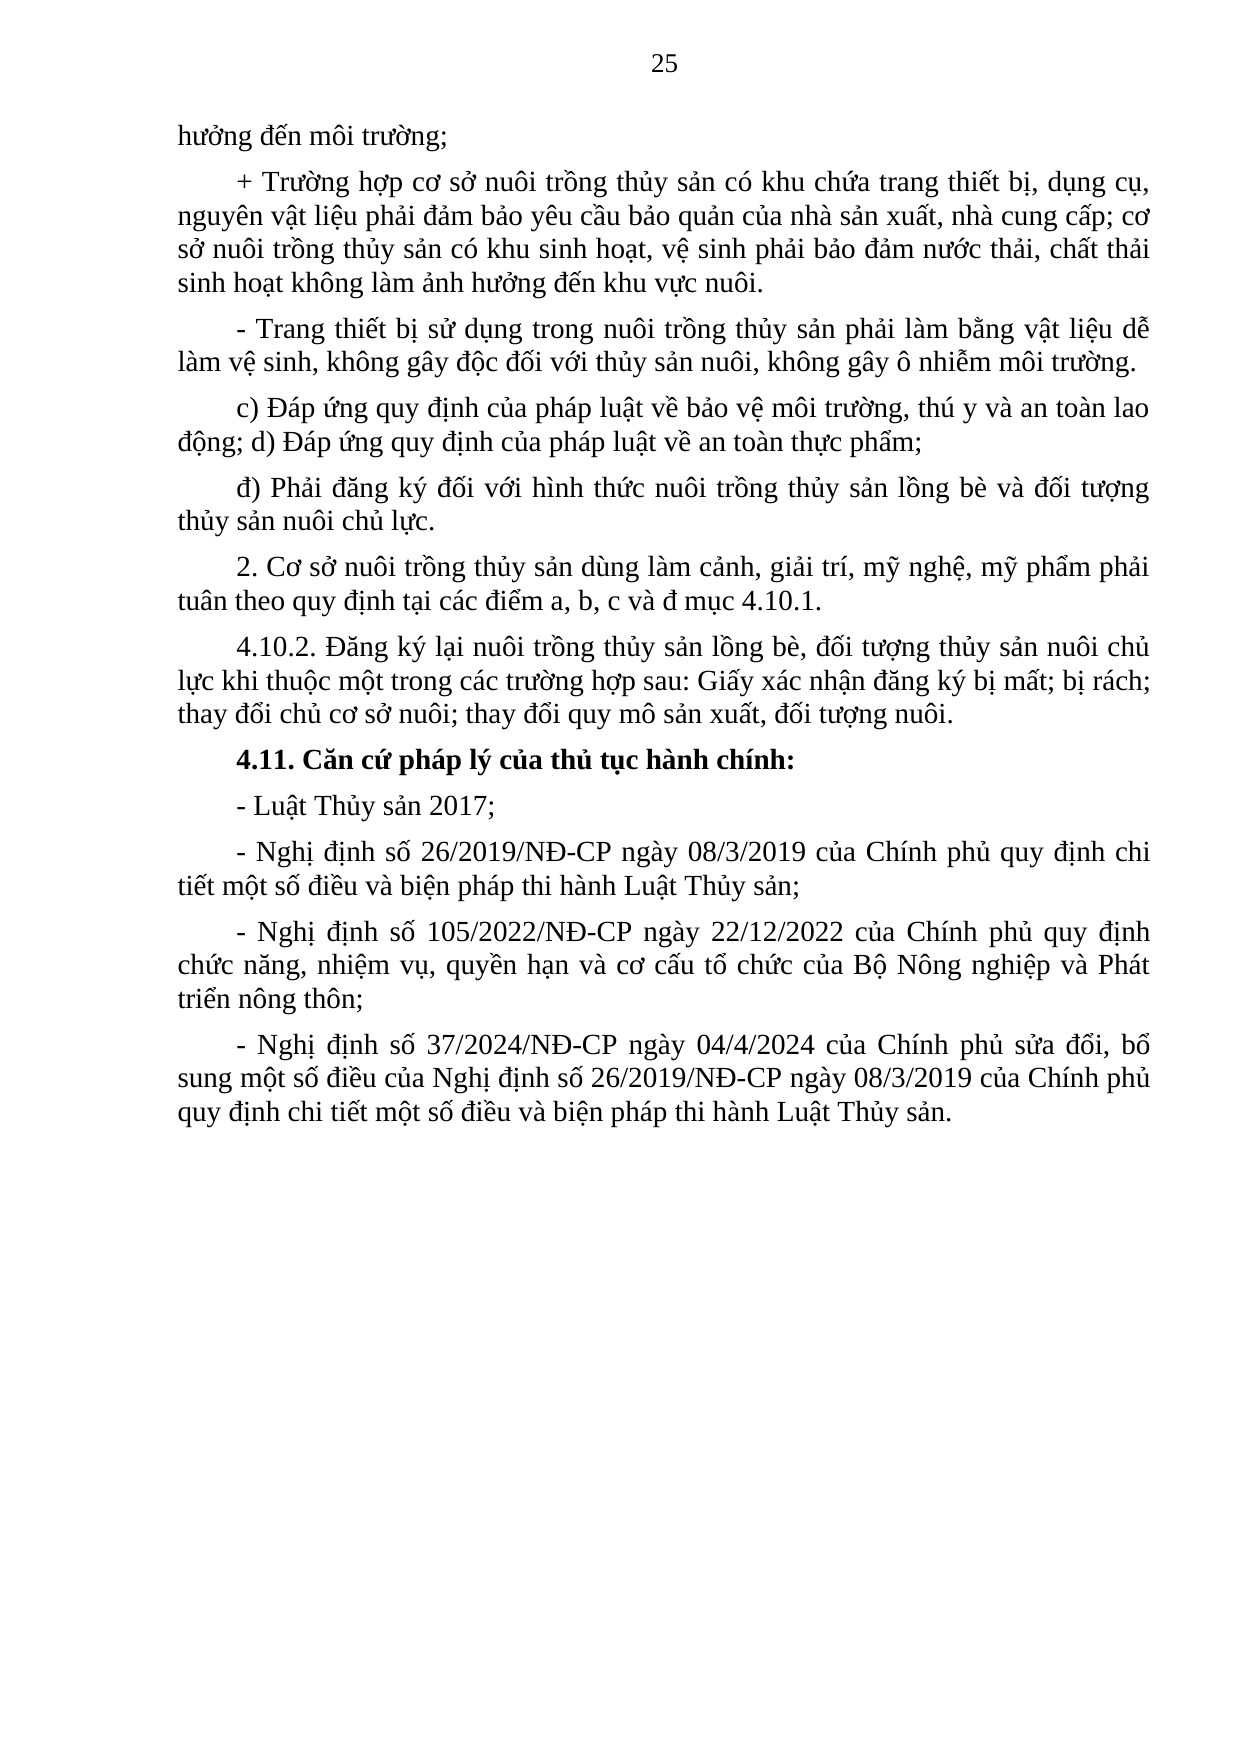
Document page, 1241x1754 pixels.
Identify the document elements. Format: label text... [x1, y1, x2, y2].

text 2. Cơ sở nuôi trồng thủy sản dùng làm cảnh, giải trí, mỹ nghệ, mỹ phẩm phải tuân theo quy định tại các điểm a, b, c và đ mục 4.10.1. [177, 549, 1152, 617]
text - Nghị định số 26/2019/NĐ-CP ngày 08/3/2019 của Chính phủ quy định chi tiết một số điều và biện pháp thi hành Luật Thủy sản; [177, 834, 1152, 901]
text - Nghị định số 37/2024/NĐ-CP ngày 04/4/2024 của Chính phủ sửa đổi, bổ sung một số điều của Nghị định số 26/2019/NĐ-CP ngày 08/3/2019 của Chính phủ quy định chi tiết một số điều và biện pháp thi hành Luật Thủy sản. [177, 1027, 1152, 1128]
text + Trường hợp cơ sở nuôi trồng thủy sản có khu chứa trang thiết bị, dụng cụ, nguyên vật liệu phải đảm bảo yêu cầu bảo quản của nhà sản xuất, nhà cung cấp; cơ sở nuôi trồng thủy sản có khu sinh hoạt, vệ sinh phải bảo đảm nước thải, chất thải sinh hoạt không làm ảnh hưởng đến khu vực nuôi. [177, 164, 1152, 298]
text - Nghị định số 105/2022/NĐ-CP ngày 22/12/2022 của Chính phủ quy định chức năng, nhiệm vụ, quyền hạn và cơ cấu tổ chức của Bộ Nông nghiệp và Phát triển nông thôn; [177, 914, 1152, 1014]
text - Trang thiết bị sử dụng trong nuôi trồng thủy sản phải làm bằng vật liệu dễ làm vệ sinh, không gây độc đối với thủy sản nuôi, không gây ô nhiễm môi trường. [177, 311, 1152, 378]
text 4.11. Căn cứ pháp lý của thủ tục hành chính: [177, 742, 1152, 776]
text c) Đáp ứng quy định của pháp luật về bảo vệ môi trường, thú y và an toàn lao động; d) Đáp ứng quy định của pháp luật về an toàn thực phẩm; [177, 390, 1152, 457]
text đ) Phải đăng ký đối với hình thức nuôi trồng thủy sản lồng bè và đối tượng thủy sản nuôi chủ lực. [177, 470, 1152, 537]
text 4.10.2. Đăng ký lại nuôi trồng thủy sản lồng bè, đối tượng thủy sản nuôi chủ lực khi thuộc một trong các trường hợp sau: Giấy xác nhận đăng ký bị mất; bị rách; thay đổi chủ cơ sở nuôi; thay đổi quy mô sản xuất, đối tượng nuôi. [177, 629, 1152, 730]
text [177, 118, 1152, 152]
text - Luật Thủy sản 2017; [177, 788, 1152, 822]
